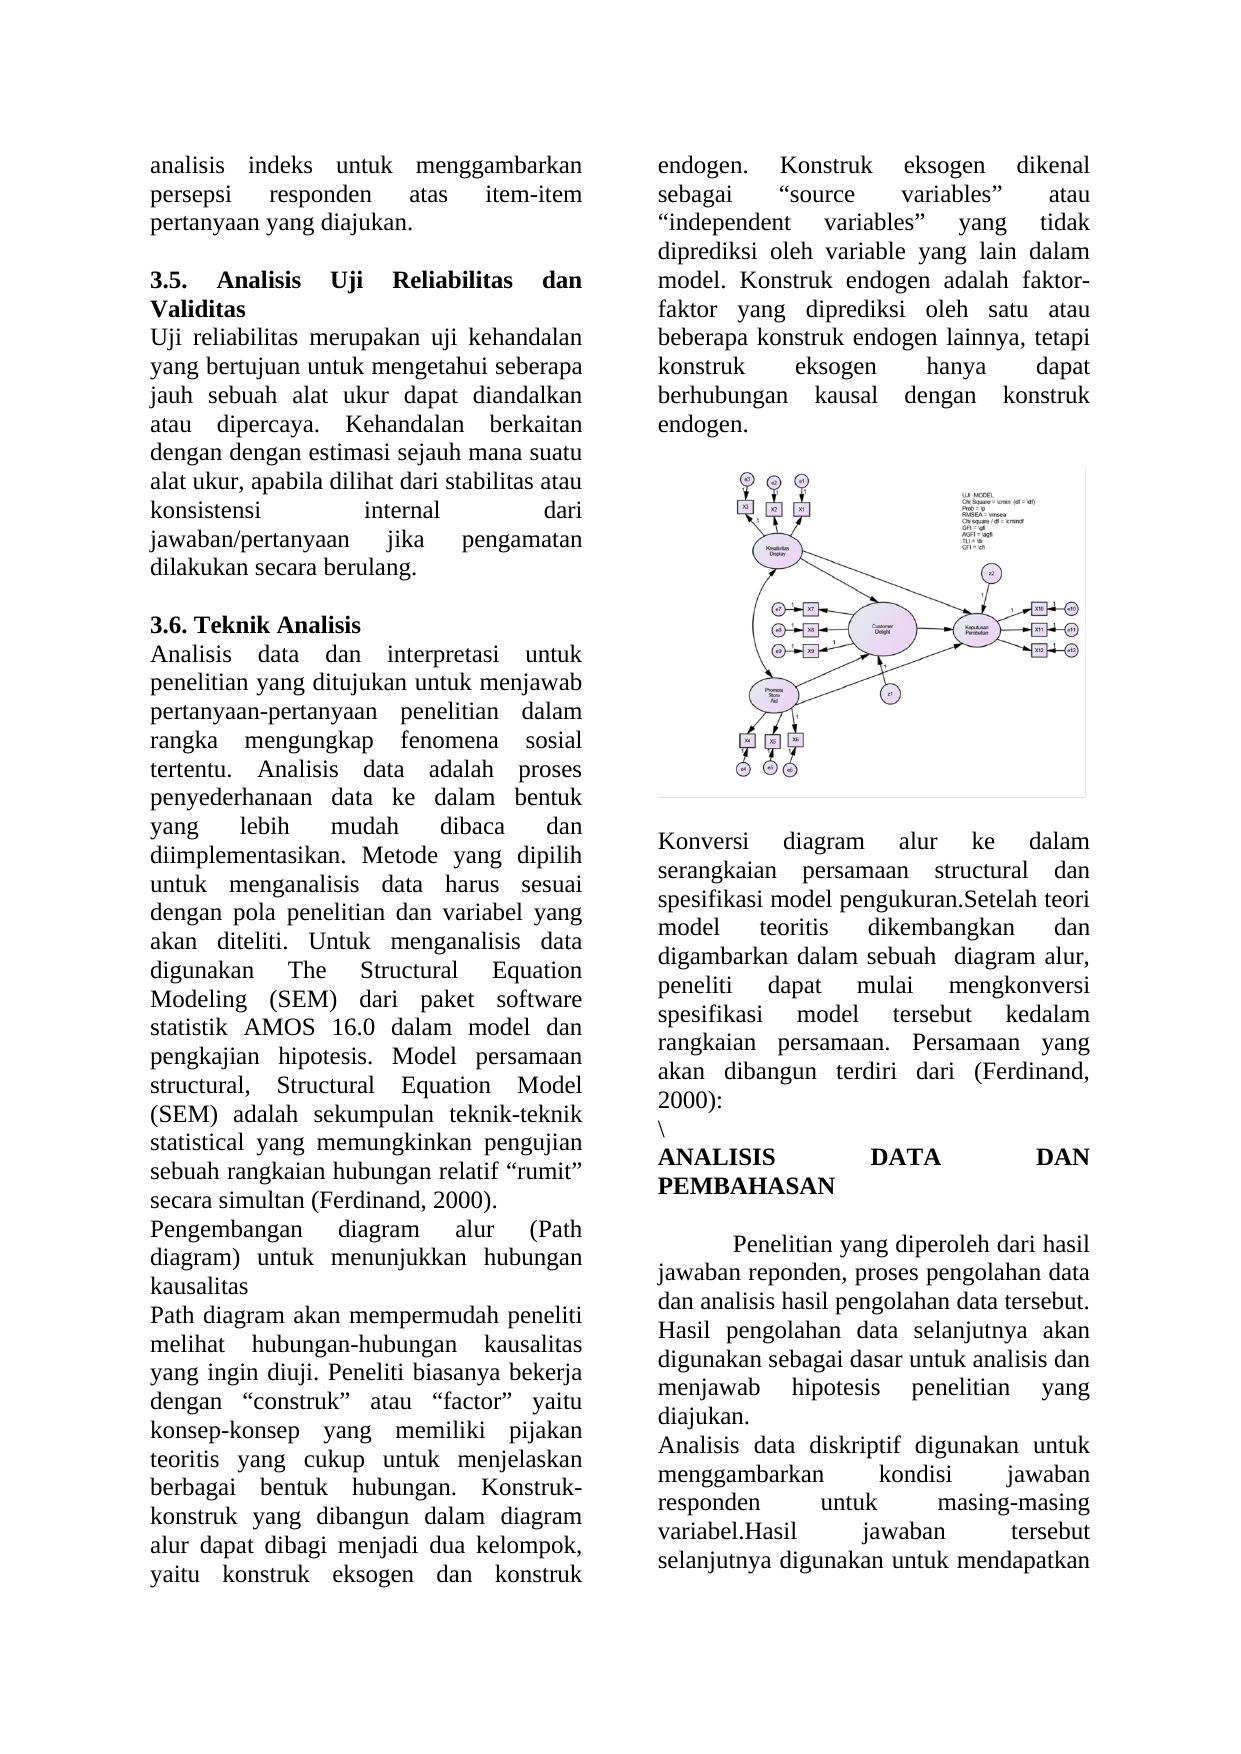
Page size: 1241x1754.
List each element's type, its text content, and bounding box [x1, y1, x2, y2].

text Analisis data dan interpretasi untuk penelitian yang ditujukan untuk menjawab pertanyaan-pertanyaan penelitian dalam rangka mengungkap fenomena sosial tertentu. Analisis data adalah proses penyederhanaan data ke dalam bentuk yang lebih mudah dibaca dan diimplementasikan. Metode yang dipilih untuk menganalisis data harus sesuai dengan pola penelitian dan variabel yang akan diteliti. Untuk menganalisis data digunakan The Structural Equation Modeling (SEM) dari paket software statistik AMOS 16.0 dalam model dan pengkajian hipotesis. Model persamaan structural, Structural Equation Model (SEM) adalah sekumpulan teknik-teknik statistical yang memungkinkan pengujian sebuah rangkaian hubungan relatif “rumit” secara simultan (Ferdinand, 2000). [150, 639, 583, 1214]
text 3.6. Teknik Analisis [150, 610, 583, 639]
text Path diagram akan mempermudah peneliti melihat hubungan-hubungan kausalitas yang ingin diuji. Peneliti biasanya bekerja dengan “construk” atau “factor” yaitu konsep-konsep yang memiliki pijakan teoritis yang cukup untuk menjelaskan berbagai bentuk hubungan. Konstruk-konstruk yang dibangun dalam diagram alur dapat dibagi menjadi dua kelompok, yaitu konstruk eksogen dan konstruk endogen. Konstruk eksogen dikenal sebagai “source variables” atau “independent variables” yang tidak diprediksi oleh variable yang lain dalam model. Konstruk endogen adalah faktor-faktor yang diprediksi oleh satu atau beberapa konstruk endogen lainnya, tetapi konstruk eksogen hanya dapat berhubungan kausal dengan konstruk endogen. [658, 150, 1090, 437]
picture [657, 466, 1086, 798]
text \ [658, 1114, 1090, 1142]
text Konversi diagram alur ke dalam serangkaian persamaan structural dan spesifikasi model pengukuran.Setelah teori model teoritis dikembangkan dan digambarkan dalam sebuah diagram alur, peneliti dapat mulai mengkonversi spesifikasi model tersebut kedalam rangkaian persamaan. Persamaan yang akan dibangun terdiri dari (Ferdinand, 2000): [658, 826, 1090, 1114]
text Penelitian yang diperoleh dari hasil jawaban reponden, proses pengolahan data dan analisis hasil pengolahan data tersebut. Hasil pengolahan data selanjutnya akan digunakan sebagai dasar untuk analisis dan menjawab hipotesis penelitian yang diajukan. [658, 1229, 1090, 1430]
text ANALISIS DATA DAN PEMBAHASAN [658, 1142, 1090, 1200]
text 3.5. Analisis Uji Reliabilitas dan Validitas [150, 265, 583, 322]
text Path diagram akan mempermudah peneliti melihat hubungan-hubungan kausalitas yang ingin diuji. Peneliti biasanya bekerja dengan “construk” atau “factor” yaitu konsep-konsep yang memiliki pijakan teoritis yang cukup untuk menjelaskan berbagai bentuk hubungan. Konstruk-konstruk yang dibangun dalam diagram alur dapat dibagi menjadi dua kelompok, yaitu konstruk eksogen dan konstruk endogen. Konstruk eksogen dikenal sebagai “source variables” atau “independent variables” yang tidak diprediksi oleh variable yang lain dalam model. Konstruk endogen adalah faktor-faktor yang diprediksi oleh satu atau beberapa konstruk endogen lainnya, tetapi konstruk eksogen hanya dapat berhubungan kausal dengan konstruk endogen. [150, 1300, 583, 1587]
text Pengembangan diagram alur (Path diagram) untuk menunjukkan hubungan kausalitas [150, 1214, 583, 1300]
text Uji reliabilitas merupakan uji kehandalan yang bertujuan untuk mengetahui seberapa jauh sebuah alat ukur dapat diandalkan atau dipercaya. Kehandalan berkaitan dengan dengan estimasi sejauh mana suatu alat ukur, apabila dilihat dari stabilitas atau konsistensi internal dari jawaban/pertanyaan jika pengamatan dilakukan secara berulang. [150, 322, 583, 581]
